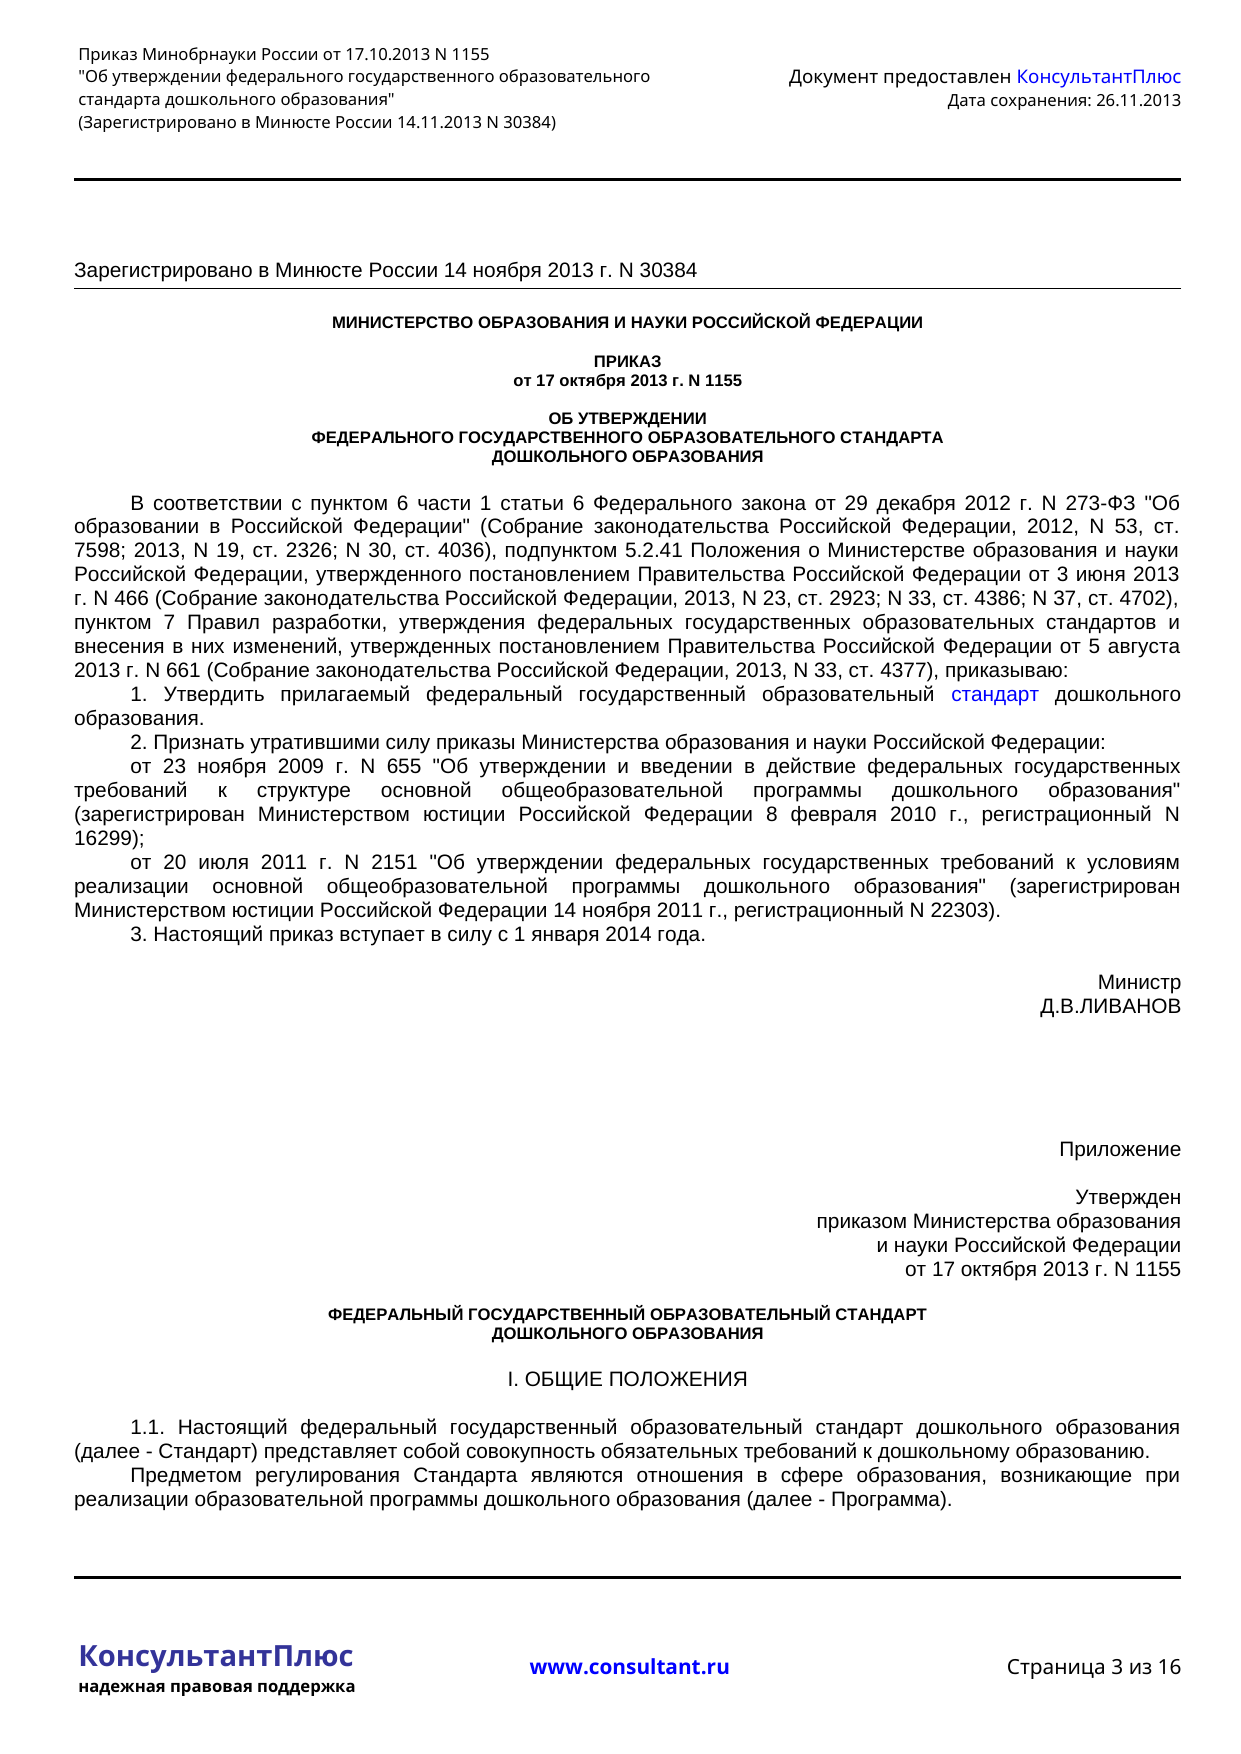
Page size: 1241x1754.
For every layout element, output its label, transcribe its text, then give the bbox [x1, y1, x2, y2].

text МИНИСТЕРСТВО ОБРАЗОВАНИЯ И НАУКИ РОССИЙСКОЙ ФЕДЕРАЦИИ [74, 313, 1181, 332]
text ДОШКОЛЬНОГО ОБРАЗОВАНИЯ [74, 447, 1181, 466]
text и науки Российской Федерации [74, 1233, 1181, 1257]
text Приложение [74, 1137, 1181, 1161]
text ОБ УТВЕРЖДЕНИИ [74, 409, 1181, 428]
text 3. Настоящий приказ вступает в силу с 1 января 2014 года. [74, 922, 1181, 946]
text от 23 ноября 2009 г. N 655 "Об утверждении и введении в действие федеральных государственных требований к структуре основной общеобразовательной программы дошкольного образования" (зарегистрирован Министерством юстиции Российской Федерации 8 февраля 2010 г., регистрационный N 16299); [74, 754, 1181, 850]
text от 17 октября 2013 г. N 1155 [74, 1257, 1181, 1281]
text от 20 июля 2011 г. N 2151 "Об утверждении федеральных государственных требований к условиям реализации основной общеобразовательной программы дошкольного образования" (зарегистрирован Министерством юстиции Российской Федерации 14 ноября 2011 г., регистрационный N 22303). [74, 850, 1181, 922]
text приказом Министерства образования [74, 1209, 1181, 1233]
text ФЕДЕРАЛЬНОГО ГОСУДАРСТВЕННОГО ОБРАЗОВАТЕЛЬНОГО СТАНДАРТА [74, 428, 1181, 447]
text Зарегистрировано в Минюсте России 14 ноября 2013 г. N 30384 [74, 257, 1181, 281]
text Министр [74, 969, 1181, 993]
text ФЕДЕРАЛЬНЫЙ ГОСУДАРСТВЕННЫЙ ОБРАЗОВАТЕЛЬНЫЙ СТАНДАРТ [74, 1305, 1181, 1324]
text 1.1. Настоящий федеральный государственный образовательный стандарт дошкольного образования (далее - Стандарт) представляет собой совокупность обязательных требований к дошкольному образованию. [74, 1415, 1181, 1463]
text Утвержден [74, 1185, 1181, 1209]
text 1. Утвердить прилагаемый федеральный государственный образовательный стандарт дошкольного образования. [74, 682, 1181, 730]
text от 17 октября 2013 г. N 1155 [74, 371, 1181, 390]
text 2. Признать утратившими силу приказы Министерства образования и науки Российской Федерации: [74, 730, 1181, 754]
text Предметом регулирования Стандарта являются отношения в сфере образования, возникающие при реализации образовательной программы дошкольного образования (далее - Программа). [74, 1463, 1181, 1511]
text ДОШКОЛЬНОГО ОБРАЗОВАНИЯ [74, 1324, 1181, 1343]
text ПРИКАЗ [74, 351, 1181, 371]
text В соответствии с пунктом 6 части 1 статьи 6 Федерального закона от 29 декабря 2012 г. N 273-ФЗ "Об образовании в Российской Федерации" (Собрание законодательства Российской Федерации, 2012, N 53, ст. 7598; 2013, N 19, ст. 2326; N 30, ст. 4036), подпунктом 5.2.41 Положения о Министерстве образования и науки Российской Федерации, утвержденного постановлением Правительства Российской Федерации от 3 июня 2013 г. N 466 (Собрание законодательства Российской Федерации, 2013, N 23, ст. 2923; N 33, ст. 4386; N 37, ст. 4702), пунктом 7 Правил разработки, утверждения федеральных государственных образовательных стандартов и внесения в них изменений, утвержденных постановлением Правительства Российской Федерации от 5 августа 2013 г. N 661 (Собрание законодательства Российской Федерации, 2013, N 33, ст. 4377), приказываю: [74, 490, 1181, 682]
text Д.В.ЛИВАНОВ [74, 993, 1181, 1017]
text I. ОБЩИЕ ПОЛОЖЕНИЯ [74, 1367, 1181, 1391]
